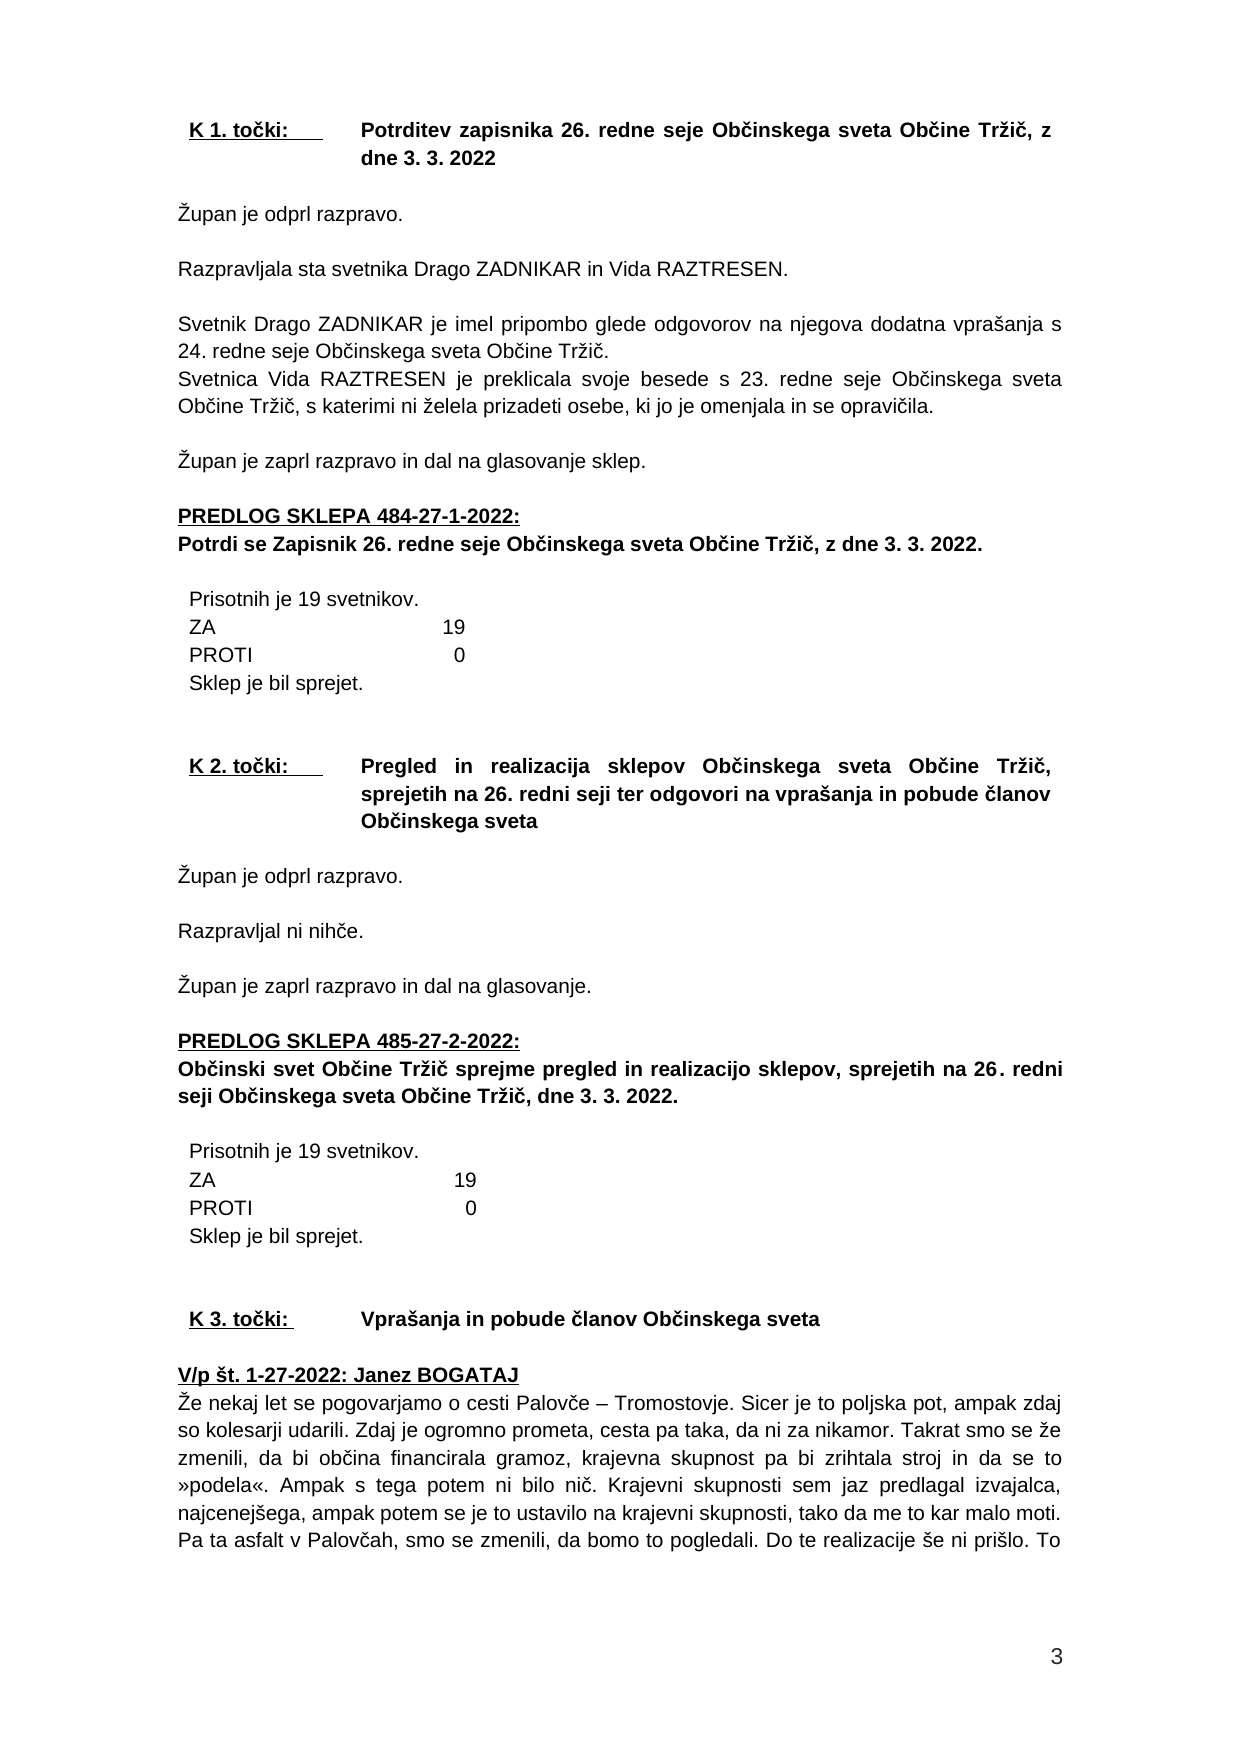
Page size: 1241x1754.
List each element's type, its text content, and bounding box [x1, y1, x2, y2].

text Župan je zaprl razpravo in dal na glasovanje sklep. [178, 449, 1063, 473]
text Potrdi se Zapisnik 26. redne seje Občinskega sveta Občine Tržič, z dne 3. 3. 2022. [178, 531, 1063, 555]
table_cell PROTI [178, 1196, 289, 1224]
table_header K 2. točki: [178, 754, 349, 864]
table_cell Sklep je bil sprejet. [178, 1224, 488, 1252]
text Župan je odprl razpravo. [178, 201, 1063, 225]
table_cell 19 [289, 1168, 488, 1196]
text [178, 1390, 1063, 1552]
table_cell PROTI [178, 643, 289, 671]
table_header Potrditev zapisnika 26. redne seje Občinskega sveta Občine Tržič, z dne 3. 3. 2022 [349, 118, 1063, 174]
text Svetnica Vida RAZTRESEN je preklicala svoje besede s 23. redne seje Občinskega sveta Občine Tržič, s katerimi ni želela prizadeti osebe, ki jo je omenjala in se opravičila. [178, 366, 1063, 418]
text V/p št. 1-27-2022: Janez BOGATAJ [178, 1363, 1063, 1387]
table_header K 3. točki: [178, 1307, 349, 1335]
table_header Pregled in realizacija sklepov Občinskega sveta Občine Tržič, sprejetih na 26. redni seji ter odgovori na vprašanja in pobude članov Občinskega sveta [349, 754, 1063, 864]
text Razpravljal ni nihče. [178, 919, 1063, 943]
text Razpravljala sta svetnika Drago ZADNIKAR in Vida RAZTRESEN. [178, 256, 1063, 280]
table_cell ZA [178, 615, 289, 643]
table_cell 0 [289, 1196, 488, 1224]
text Župan je zaprl razpravo in dal na glasovanje. [178, 974, 1063, 998]
table_cell 0 [289, 643, 476, 671]
text Svetnik Drago ZADNIKAR je imel pripombo glede odgovorov na njegova dodatna vprašanja s 24. redne seje Občinskega sveta Občine Tržič. [178, 311, 1063, 363]
text Župan je odprl razpravo. [178, 864, 1063, 888]
table_header K 1. točki: [178, 118, 349, 174]
table_header Prisotnih je 19 svetnikov. [178, 586, 476, 614]
table_header Vprašanja in pobude članov Občinskega sveta [349, 1307, 1063, 1335]
text PREDLOG SKLEPA 485-27-2-2022: [178, 1029, 1063, 1053]
text PREDLOG SKLEPA 484-27-1-2022: [178, 504, 1063, 528]
table_header Prisotnih je 19 svetnikov. [178, 1139, 488, 1167]
table_cell Sklep je bil sprejet. [178, 671, 476, 699]
text Občinski svet Občine Tržič sprejme pregled in realizacijo sklepov, sprejetih na 26. redni seji Občinskega sveta Občine Tržič, dne 3. 3. 2022. [178, 1057, 1063, 1108]
table_cell ZA [178, 1168, 289, 1196]
table_cell 19 [289, 615, 476, 643]
